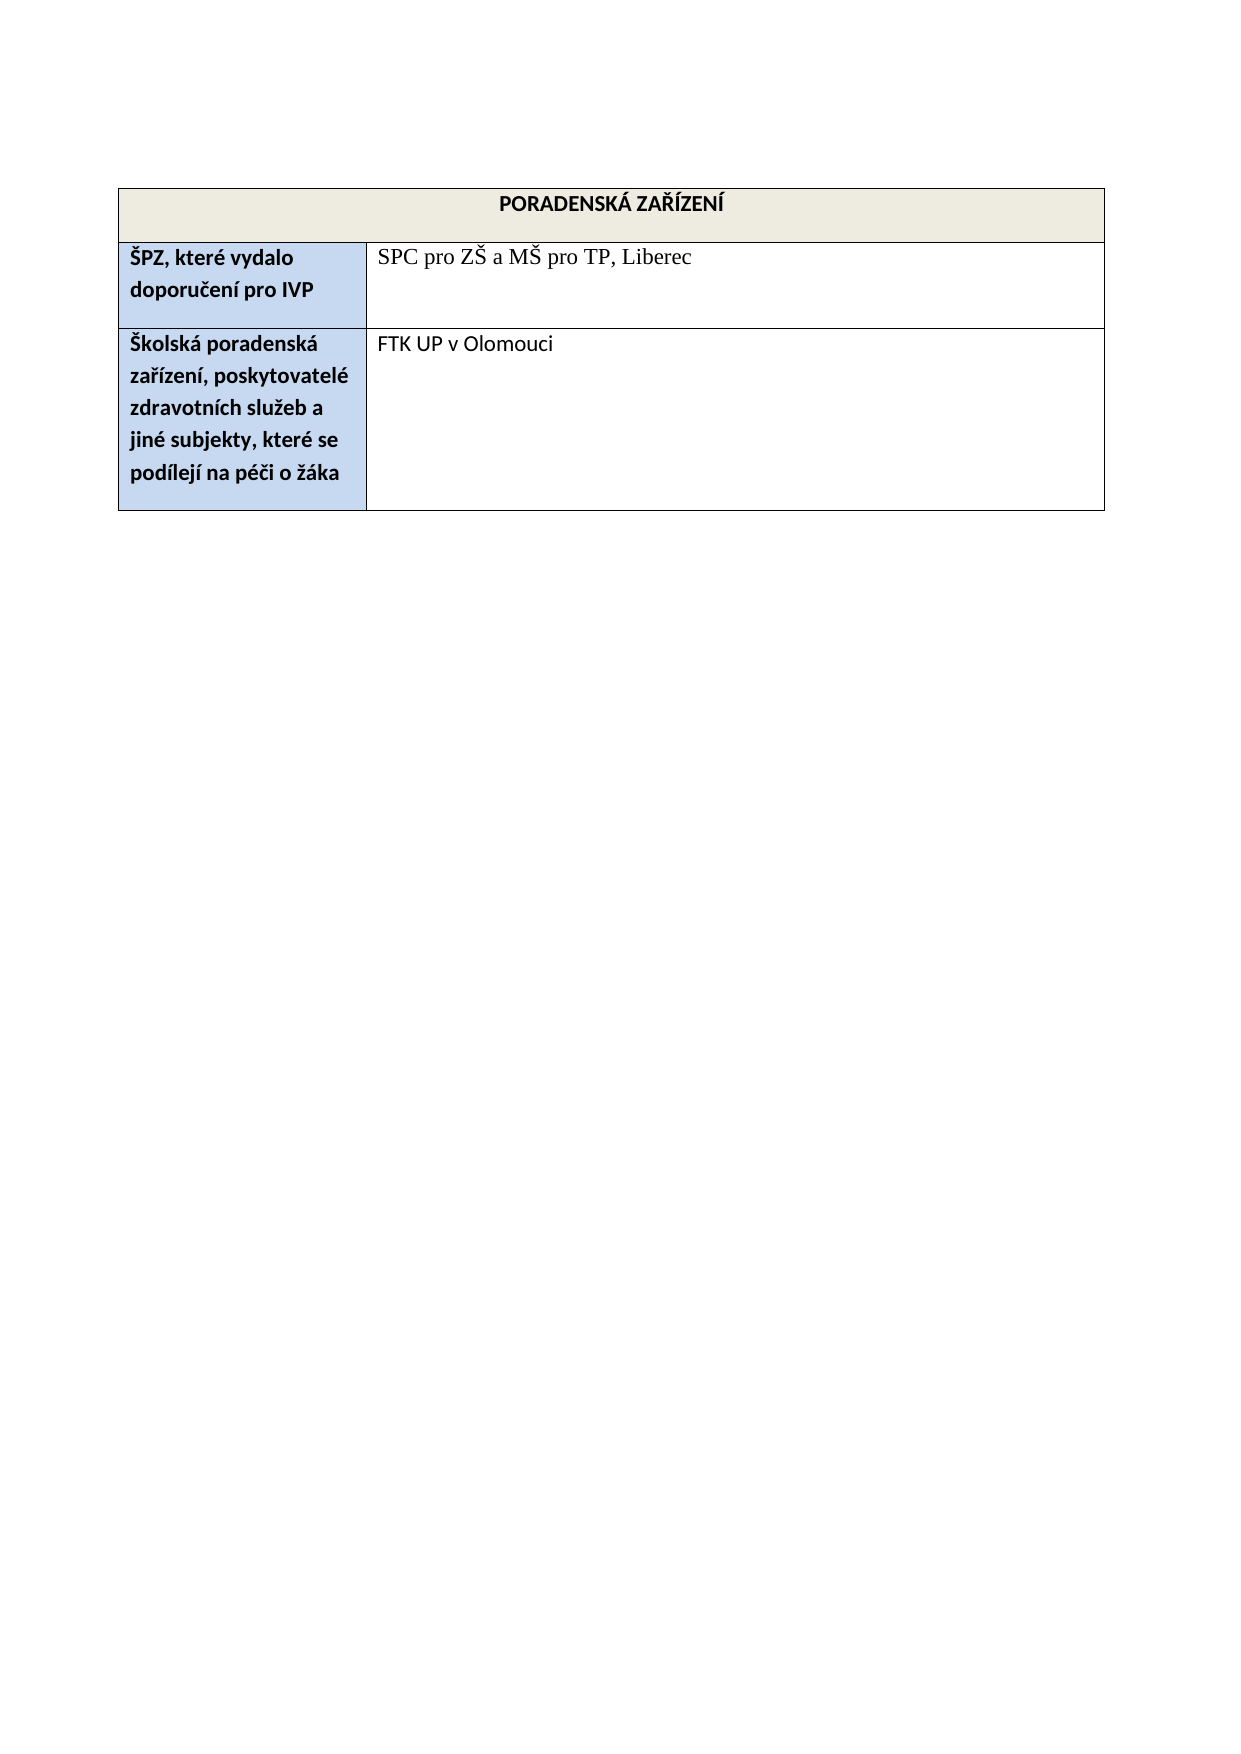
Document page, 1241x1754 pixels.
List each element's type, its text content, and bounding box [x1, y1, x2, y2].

table_cell FTK UP v Olomouci [367, 329, 1104, 510]
table_cell ŠPZ, které vydalo doporučení pro IVP [119, 243, 366, 328]
table_header PORADENSKÁ ZAŘÍZENÍ [119, 189, 1104, 242]
table_cell Školská poradenská zařízení, poskytovatelé zdravotních služeb a jiné subjekty, které se podílejí na péči o žáka [119, 329, 366, 510]
table_cell SPC pro ZŠ a MŠ pro TP, Liberec [367, 243, 1104, 328]
